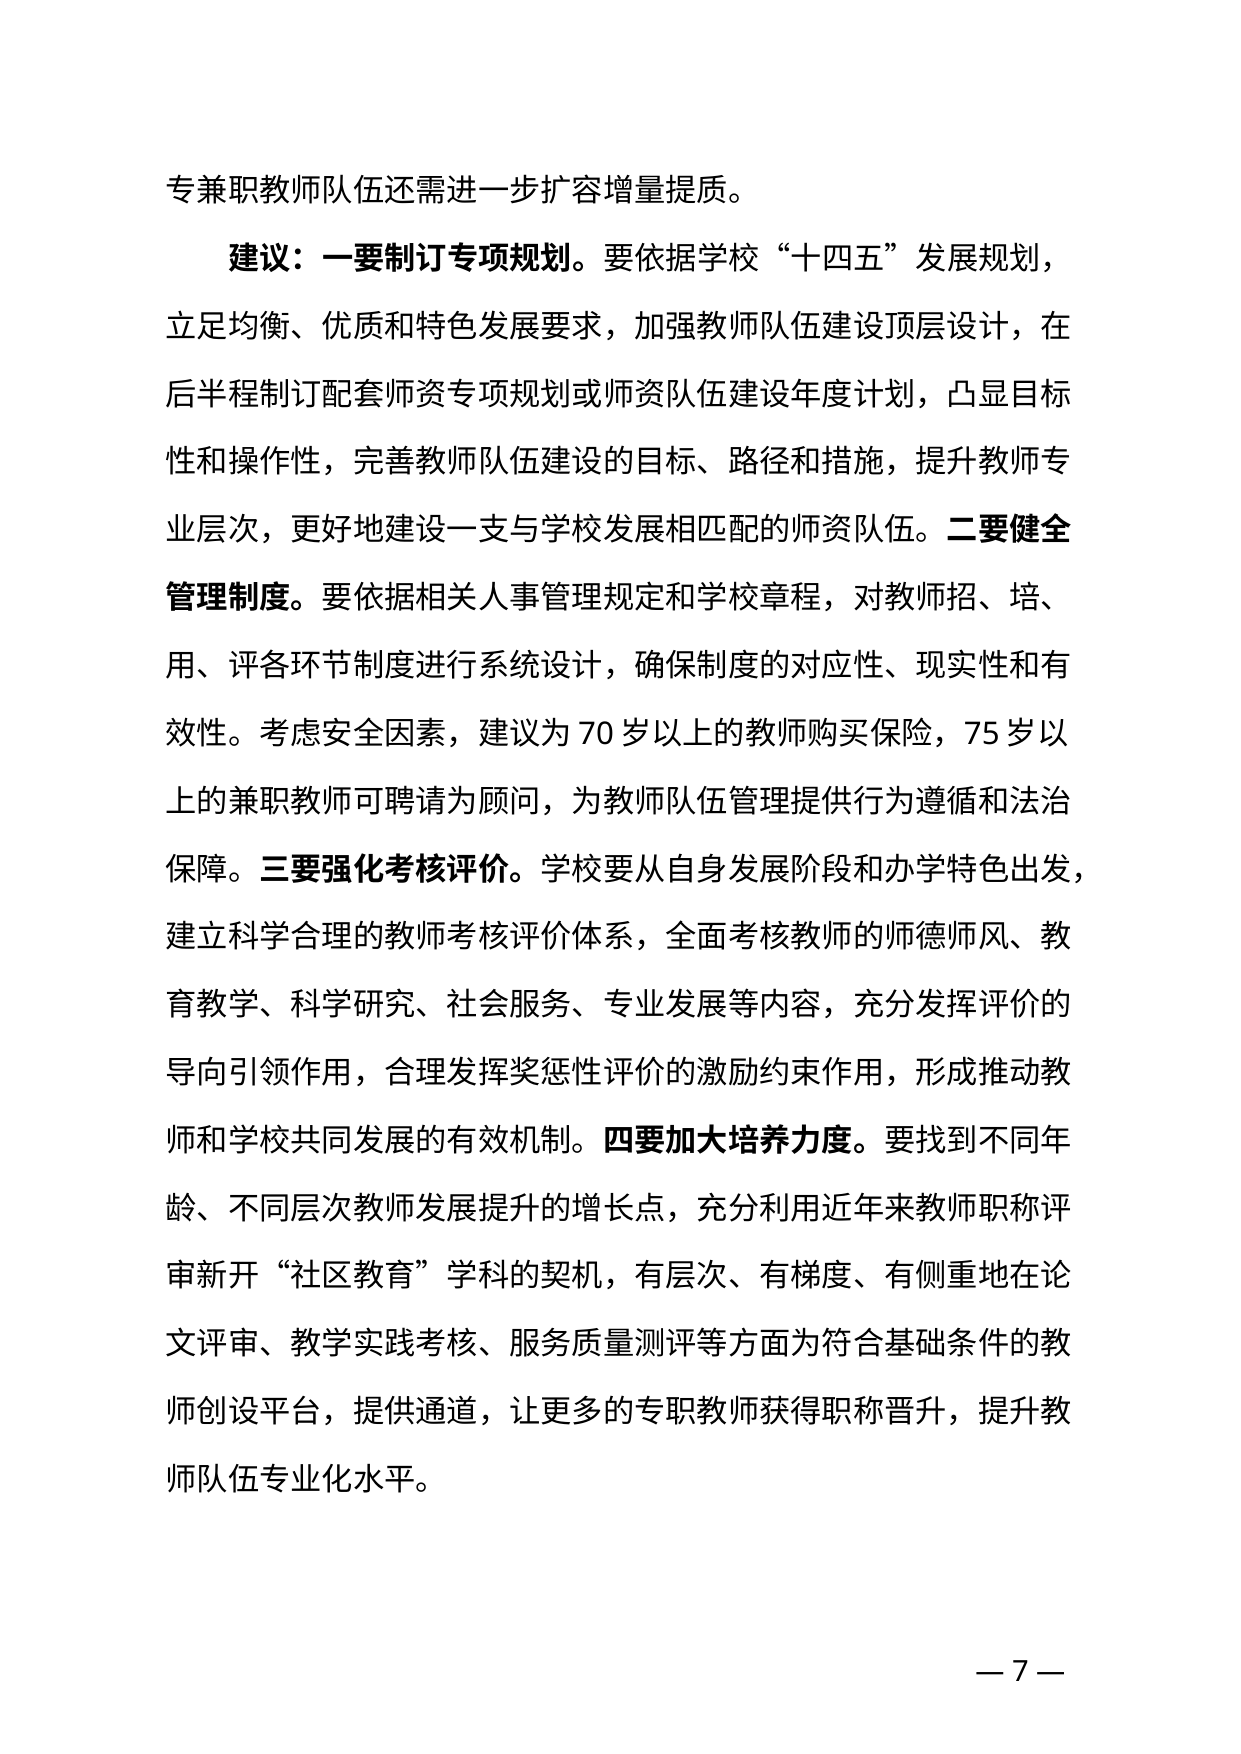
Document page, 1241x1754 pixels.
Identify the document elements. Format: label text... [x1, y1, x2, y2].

text 建议：一要制订专项规划。要依据学校“十四五”发展规划，立足均衡、优质和特色发展要求，加强教师队伍建设顶层设计，在后半程制订配套师资专项规划或师资队伍建设年度计划，凸显目标性和操作性，完善教师队伍建设的目标、路径和措施，提升教师专业层次，更好地建设一支与学校发展相匹配的师资队伍。二要健全管理制度。要依据相关人事管理规定和学校章程，对教师招、培、用、评各环节制度进行系统设计，确保制度的对应性、现实性和有效性。考虑安全因素，建议为70岁以上的教师购买保险，75岁以上的兼职教师可聘请为顾问，为教师队伍管理提供行为遵循和法治保障。三要强化考核评价。学校要从自身发展阶段和办学特色出发，建立科学合理的教师考核评价体系，全面考核教师的师德师风、教育教学、科学研究、社会服务、专业发展等内容，充分发挥评价的导向引领作用，合理发挥奖惩性评价的激励约束作用，形成推动教师和学校共同发展的有效机制。四要加大培养力度。要找到不同年龄、不同层次教师发展提升的增长点，充分利用近年来教师职称评审新开“社区教育”学科的契机，有层次、有梯度、有侧重地在论文评审、教学实践考核、服务质量测评等方面为符合基础条件的教师创设平台，提供通道，让更多的专职教师获得职称晋升，提升教师队伍专业化水平。 [165, 233, 1075, 1499]
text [165, 165, 1075, 211]
